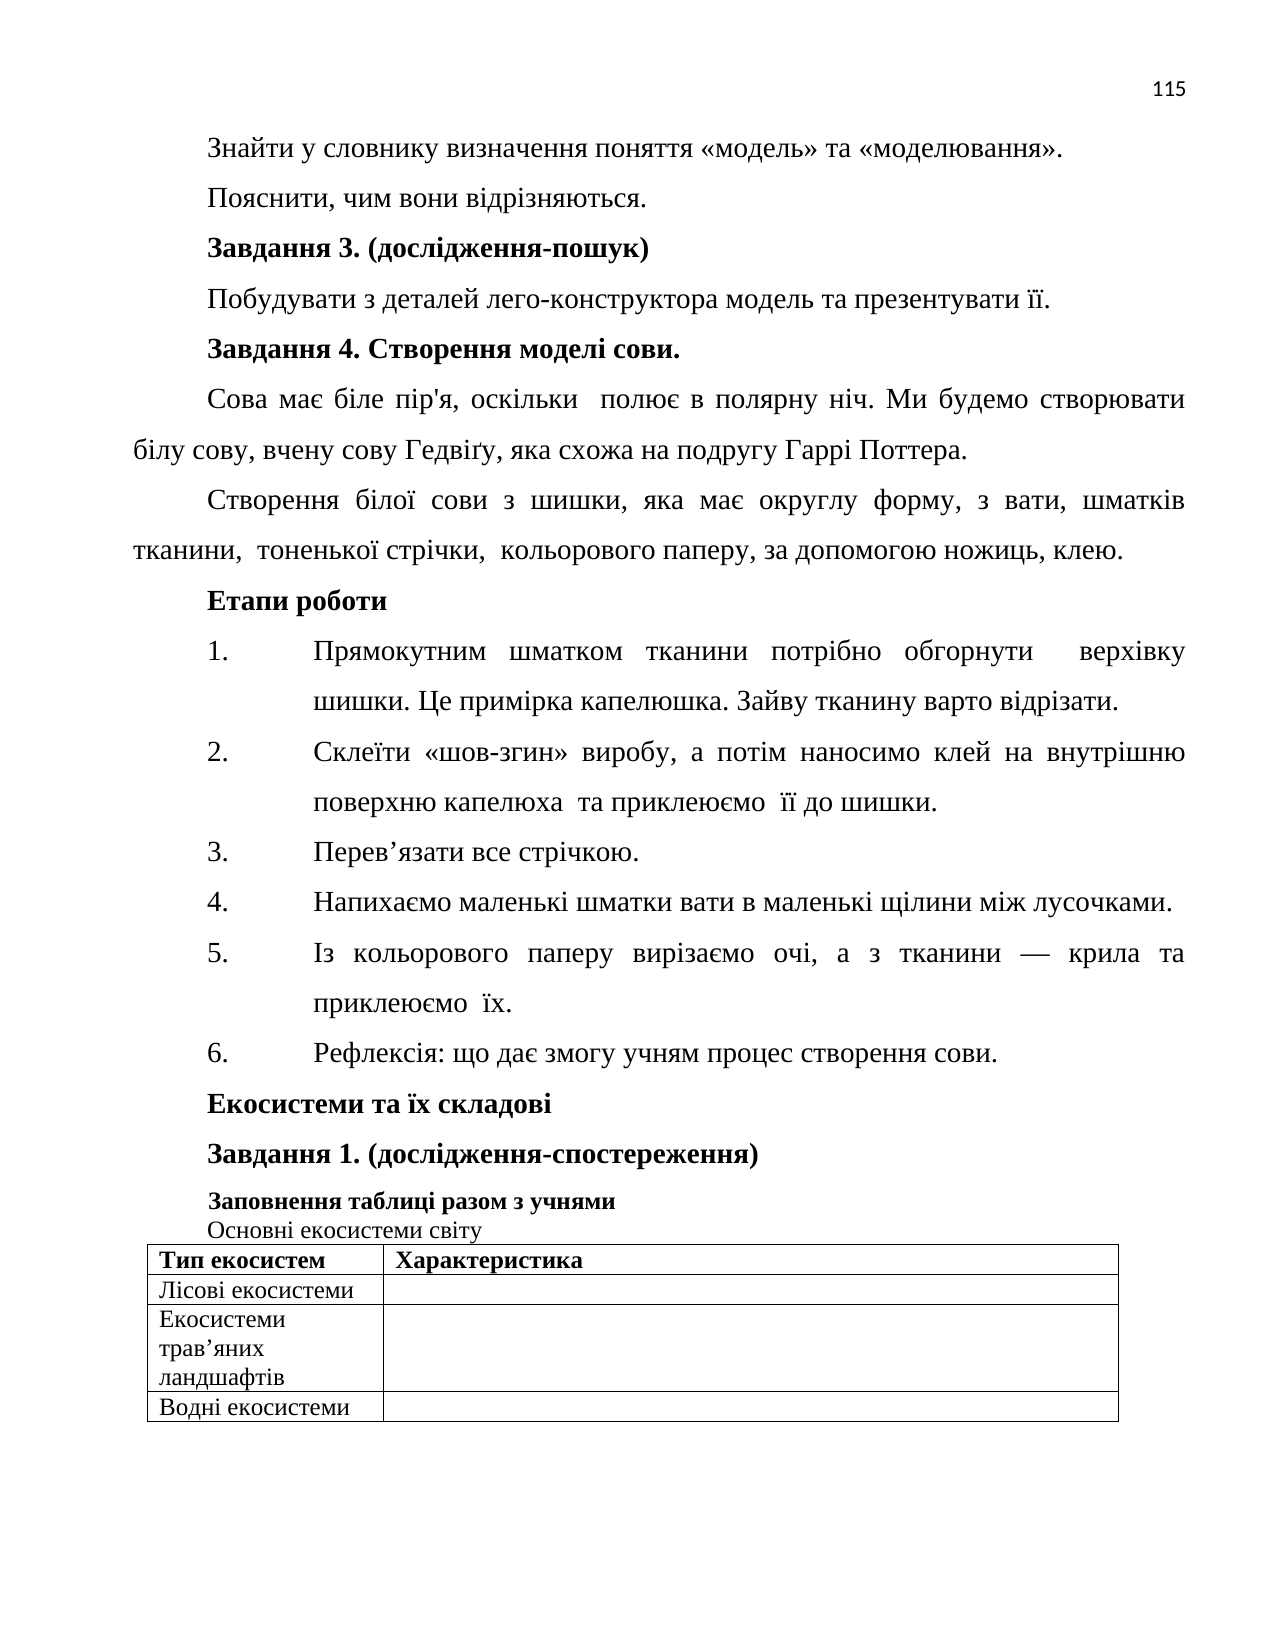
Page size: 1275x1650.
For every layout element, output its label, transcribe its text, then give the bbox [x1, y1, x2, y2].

text Заповнення таблиці разом з учнями [133, 1186, 1186, 1215]
list Напихаємо маленькі шматки вати в маленькі щілини між лусочками. [207, 884, 1186, 918]
table_cell Екосистеми трав’яних ландшафтів [148, 1305, 383, 1391]
text Завдання 3. (дослідження-пошук) [133, 231, 1186, 264]
table_cell [384, 1275, 1118, 1303]
text Створення білої сови з шишки, яка має округлу форму, з вати, шматків тканини, тоненької стрічки, кольорового паперу, за допомогою ножиць, клею. [133, 482, 1186, 566]
table_cell Водні екосистеми [148, 1392, 383, 1421]
text Побудувати з деталей лего-конструктора модель та презентувати її. [133, 281, 1186, 314]
text Пояснити, чим вони відрізняються. [133, 180, 1186, 214]
table_header Тип екосистем [148, 1245, 383, 1274]
text Етапи роботи [133, 583, 1186, 616]
text Сова має біле пір'я, оскільки полює в полярну ніч. Ми будемо створювати білу сову, вчену сову Гедвіґу, яка схожа на подругу Гаррі Поттера. [133, 381, 1186, 465]
list Склеїти «шов-згин» виробу, а потім наносимо клей на внутрішню поверхню капелюха та приклеюємо її до шишки. [207, 734, 1186, 817]
text Завдання 1. (дослідження-спостереження) [133, 1136, 1186, 1170]
text Основні екосистеми світу [133, 1215, 1186, 1244]
table_cell [384, 1392, 1118, 1421]
list Із кольорового паперу вирізаємо очі, а з тканини — крила та приклеюємо їх. [207, 935, 1186, 1019]
list Перев’язати все стрічкою. [207, 834, 1186, 868]
text Екосистеми та їх складові [133, 1086, 1186, 1119]
list Прямокутним шматком тканини потрібно обгорнути верхівку шишки. Це примірка капелюшка. Зайву тканину варто відрізати. [207, 633, 1186, 717]
list Рефлексія: що дає змогу учням процес створення сови. [207, 1036, 1186, 1069]
table_cell [384, 1305, 1118, 1391]
text Завдання 4. Створення моделі сови. [133, 331, 1186, 365]
table_cell Лісові екосистеми [148, 1275, 383, 1303]
table_header Характеристика [384, 1245, 1118, 1274]
text Знайти у словнику визначення поняття «модель» та «моделювання». [133, 130, 1186, 163]
